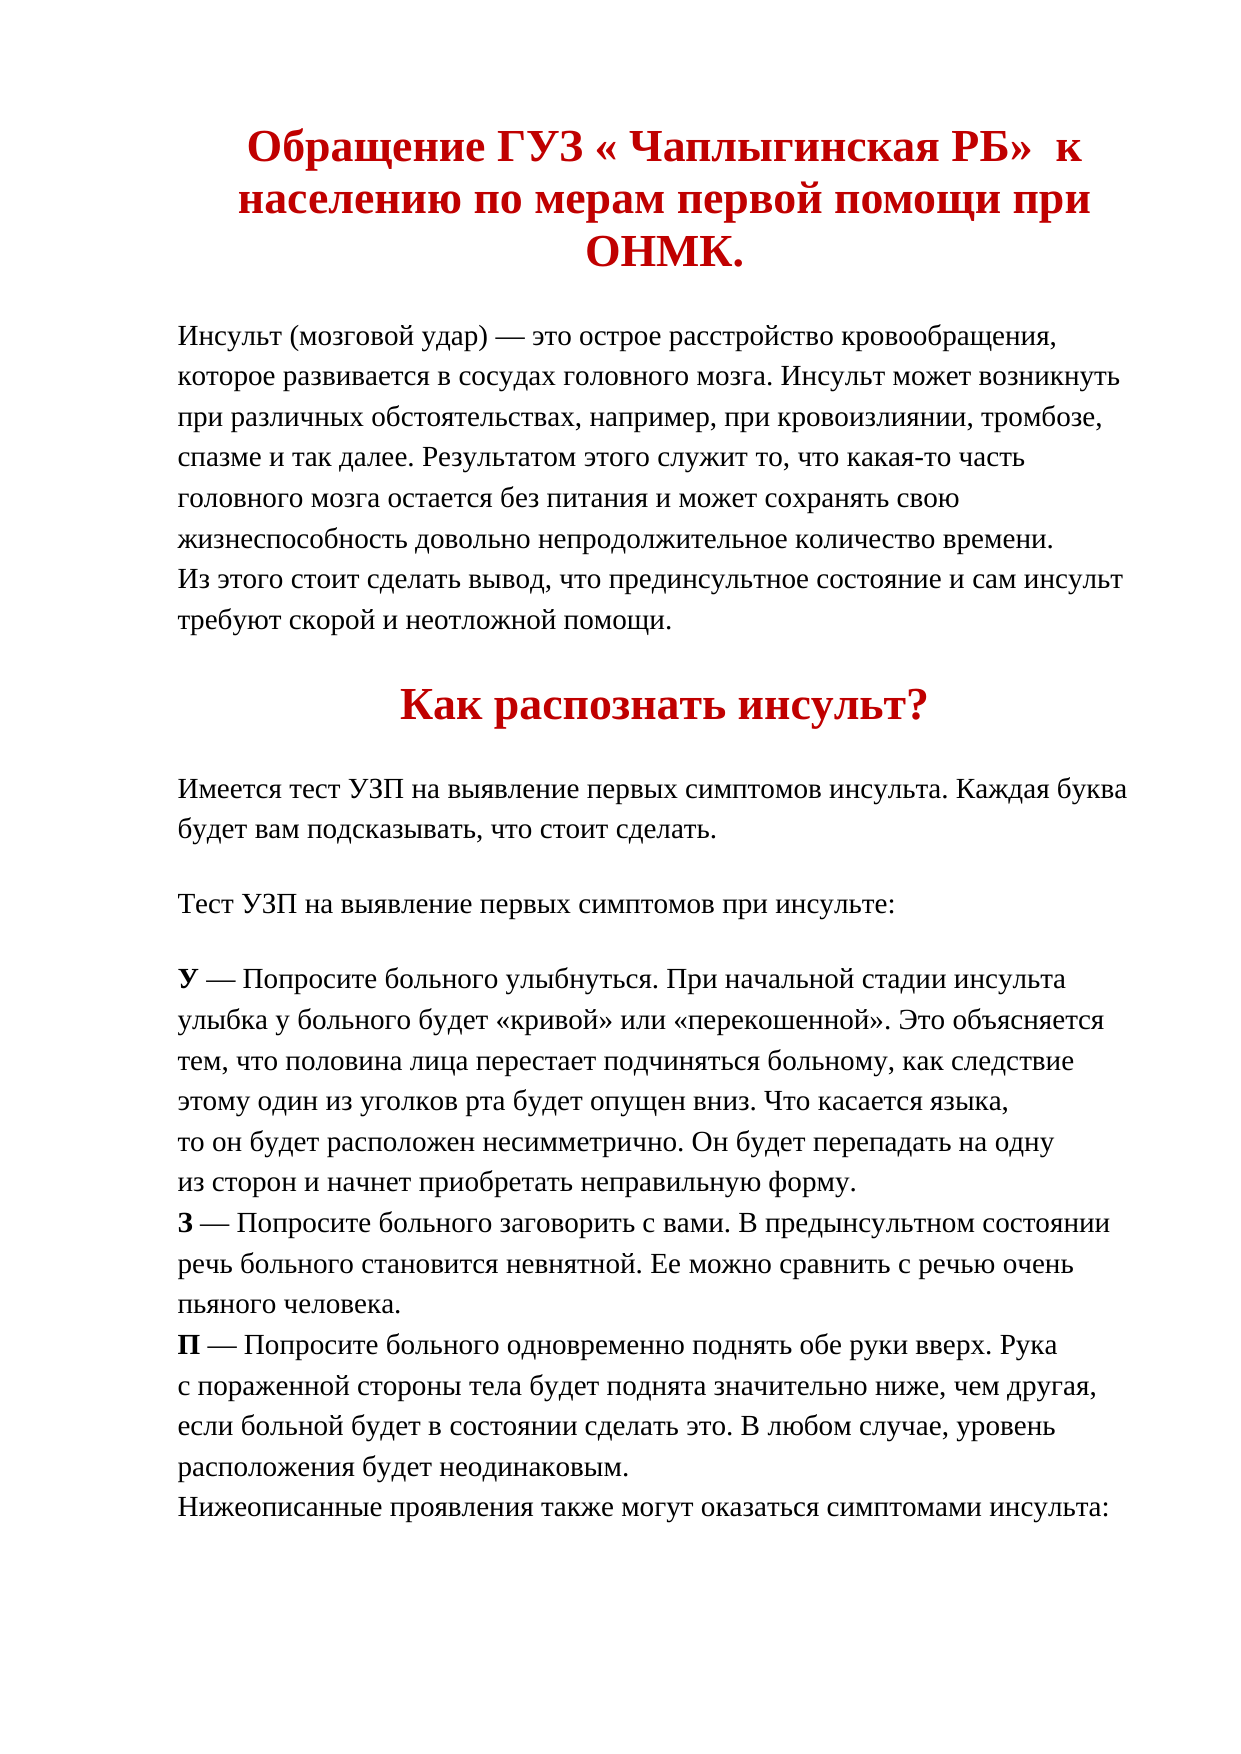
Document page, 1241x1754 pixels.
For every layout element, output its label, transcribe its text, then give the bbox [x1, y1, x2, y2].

text У — Попросите больного улыбнуться. При начальной стадии инсульта улыбка у больного будет «кривой» или «перекошенной». Это объясняется тем, что половина лица перестает подчиняться больному, как следствие этому один из уголков рта будет опущен вниз. Что касается языка, то он будет расположен несимметрично. Он будет перепадать на одну из сторон и начнет приобретать неправильную форму. [177, 954, 1152, 1198]
text Имеется тест УЗП на выявление первых симптомов инсульта. Каждая буква будет вам подсказывать, что стоит сделать. [177, 764, 1152, 845]
text Тест УЗП на выявление первых симптомов при инсульте: [177, 879, 1152, 920]
text П — Попросите больного одновременно поднять обе руки вверх. Рука с пораженной стороны тела будет поднята значительно ниже, чем другая, если больной будет в состоянии сделать это. В любом случае, уровень расположения будет неодинаковым. [177, 1320, 1152, 1482]
text Как распознать инсульт? [177, 670, 1152, 729]
text Обращение ГУЗ « Чаплыгинская РБ» к населению по мерам первой помощи при ОНМК. [177, 118, 1152, 276]
text Инсульт (мозговой удар) — это острое расстройство кровообращения, которое развивается в сосудах головного мозга. Инсульт может возникнуть при различных обстоятельствах, например, при кровоизлиянии, тромбозе, спазме и так далее. Результатом этого служит то, что какая-то часть головного мозга остается без питания и может сохранять свою жизнеспособность довольно непродолжительное количество времени. Из этого стоит сделать вывод, что прединсультное состояние и сам инсульт требуют скорой и неотложной помощи. [177, 311, 1152, 636]
text Нижеописанные проявления также могут оказаться симптомами инсульта: [177, 1482, 1152, 1523]
text З — Попросите больного заговорить с вами. В предынсультном состоянии речь больного становится невнятной. Ее можно сравнить с речью очень пьяного человека. [177, 1198, 1152, 1320]
